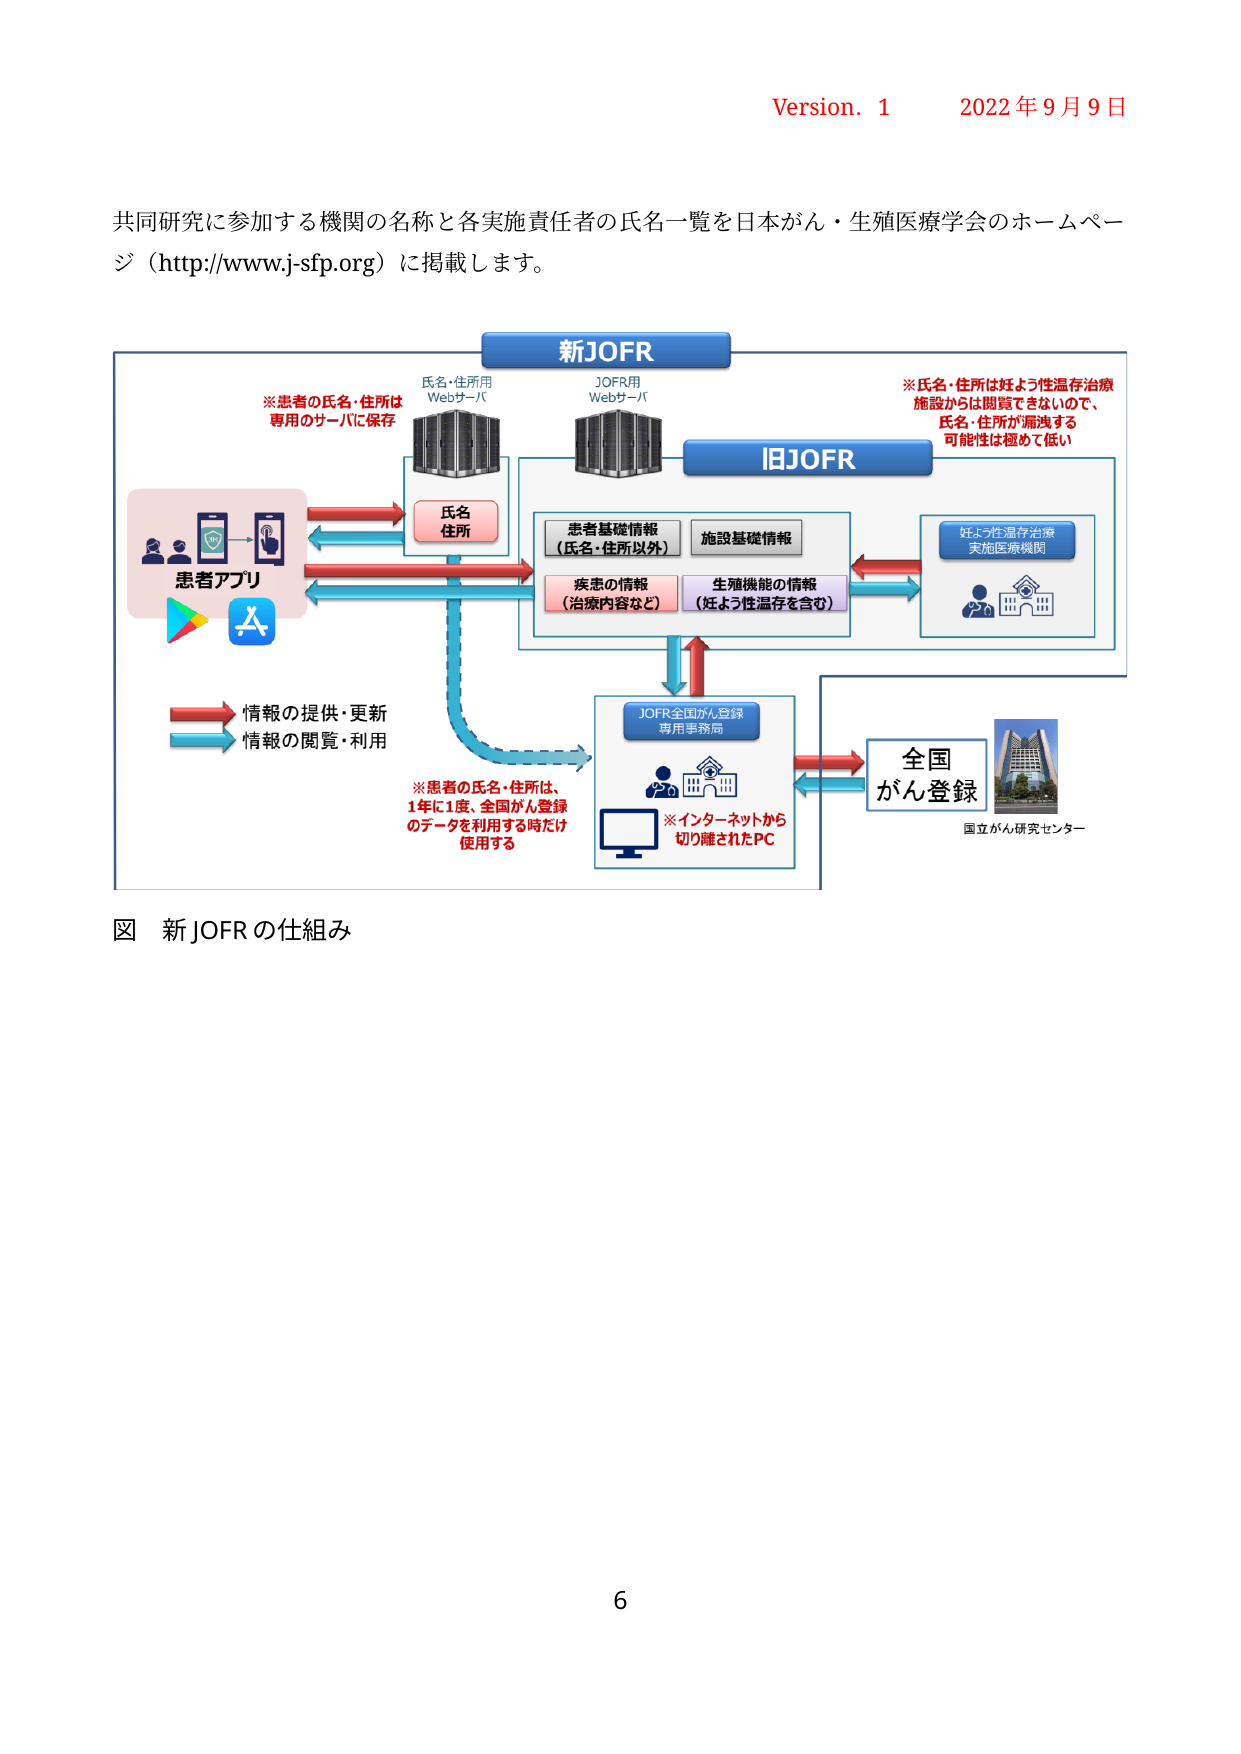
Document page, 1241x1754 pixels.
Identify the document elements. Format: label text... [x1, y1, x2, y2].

text 共同研究に参加する機関の名称と各実施責任者の氏名一覧を日本がん・生殖医療学会のホームページ（http://www.j-sfp.org）に掲載します。 [112, 199, 1128, 283]
text 図 新JOFRの仕組み [112, 908, 1128, 949]
